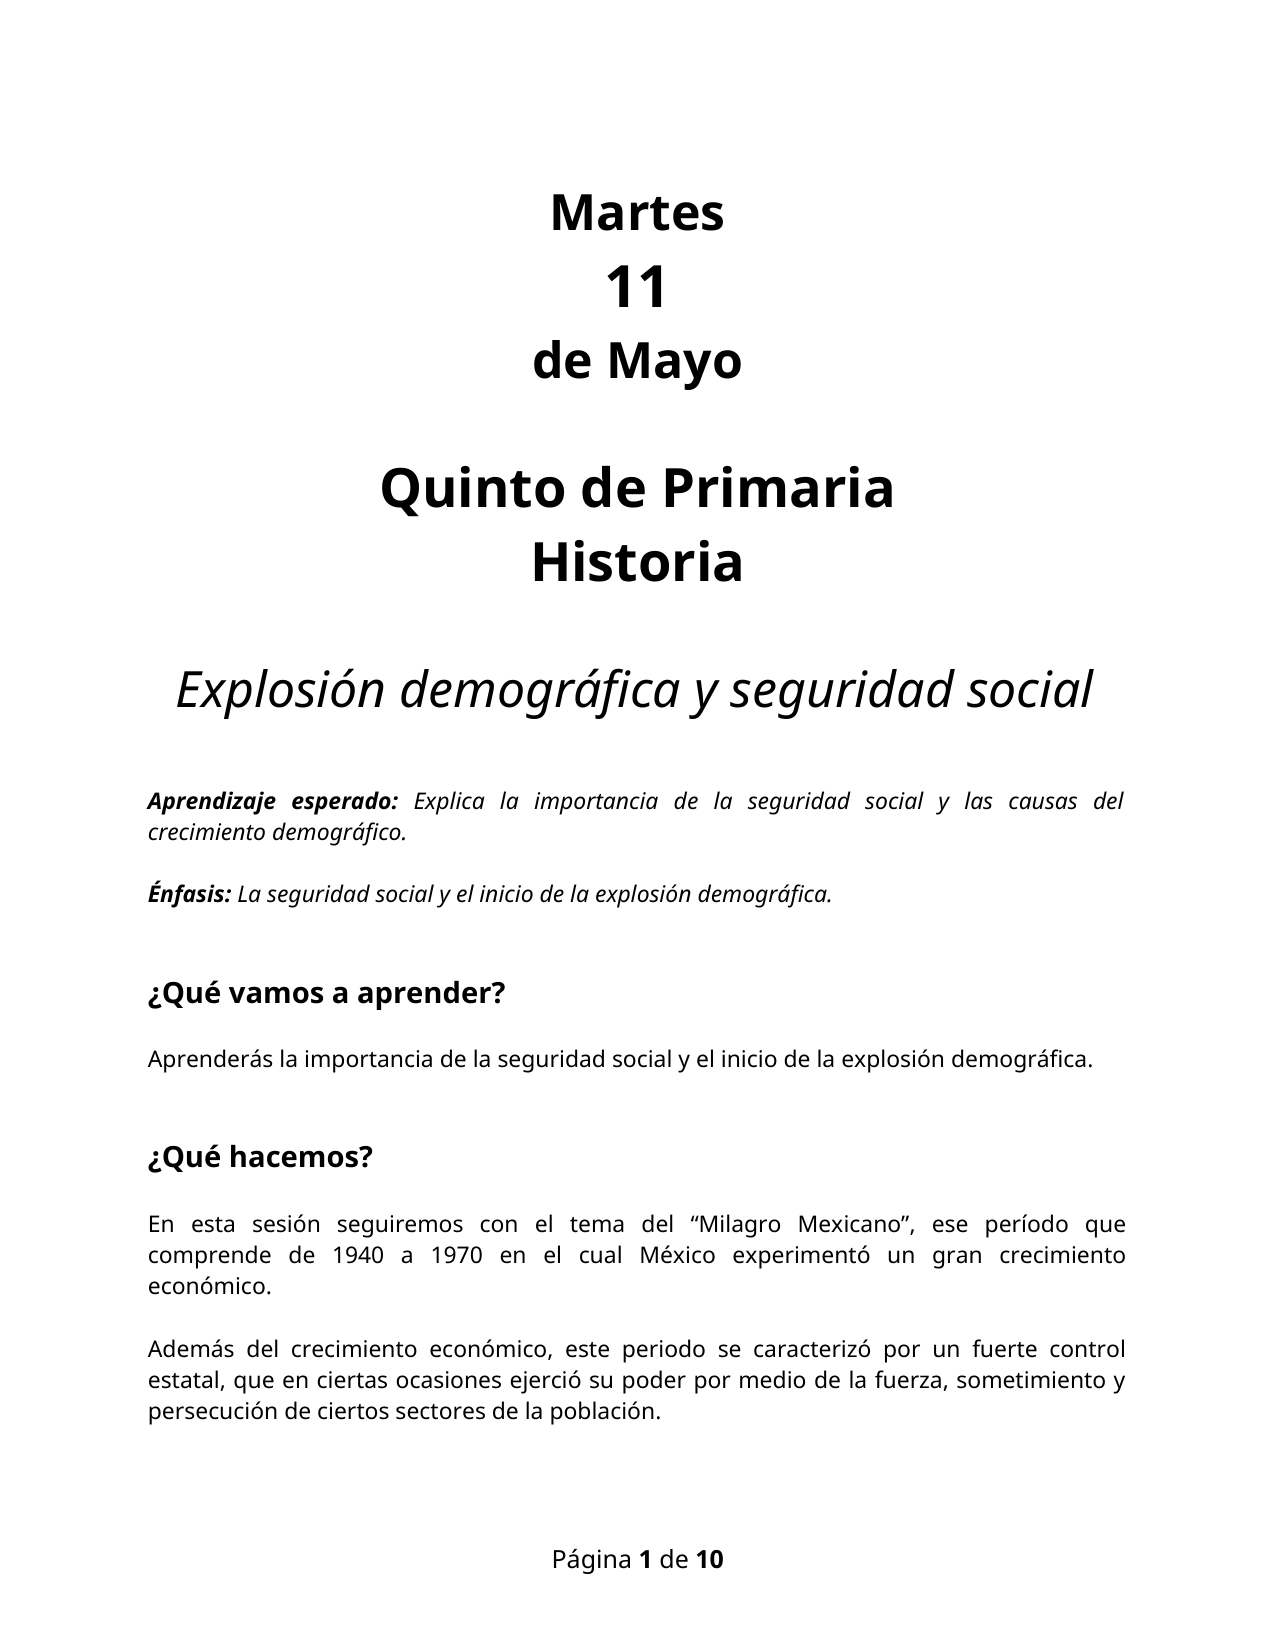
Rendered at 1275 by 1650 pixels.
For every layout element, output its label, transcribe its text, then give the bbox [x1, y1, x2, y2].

text Explosión demográfica y seguridad social [148, 654, 1127, 722]
text Además del crecimiento económico, este periodo se caracterizó por un fuerte control estatal, que en ciertas ocasiones ejerció su poder por medio de la fuerza, sometimiento y persecución de ciertos sectores de la población. [148, 1333, 1127, 1426]
text ¿Qué vamos a aprender? [148, 972, 1127, 1012]
text Énfasis: La seguridad social y el inicio de la explosión demográfica. [148, 878, 1127, 909]
text Historia [148, 523, 1127, 597]
text 11 [148, 245, 1127, 325]
text de Mayo [148, 325, 1127, 393]
text ¿Qué hacemos? [148, 1137, 1127, 1176]
text En esta sesión seguiremos con el tema del “Milagro Mexicano”, ese período que comprende de 1940 a 1970 en el cual México experimentó un gran crecimiento económico. [148, 1208, 1127, 1301]
text Aprenderás la importancia de la seguridad social y el inicio de la explosión demográfica. [148, 1043, 1124, 1074]
text Martes [148, 177, 1127, 245]
text Quinto de Primaria [148, 450, 1127, 523]
text Aprendizaje esperado: Explica la importancia de la seguridad social y las causas del crecimiento demográfico. [148, 784, 1127, 847]
